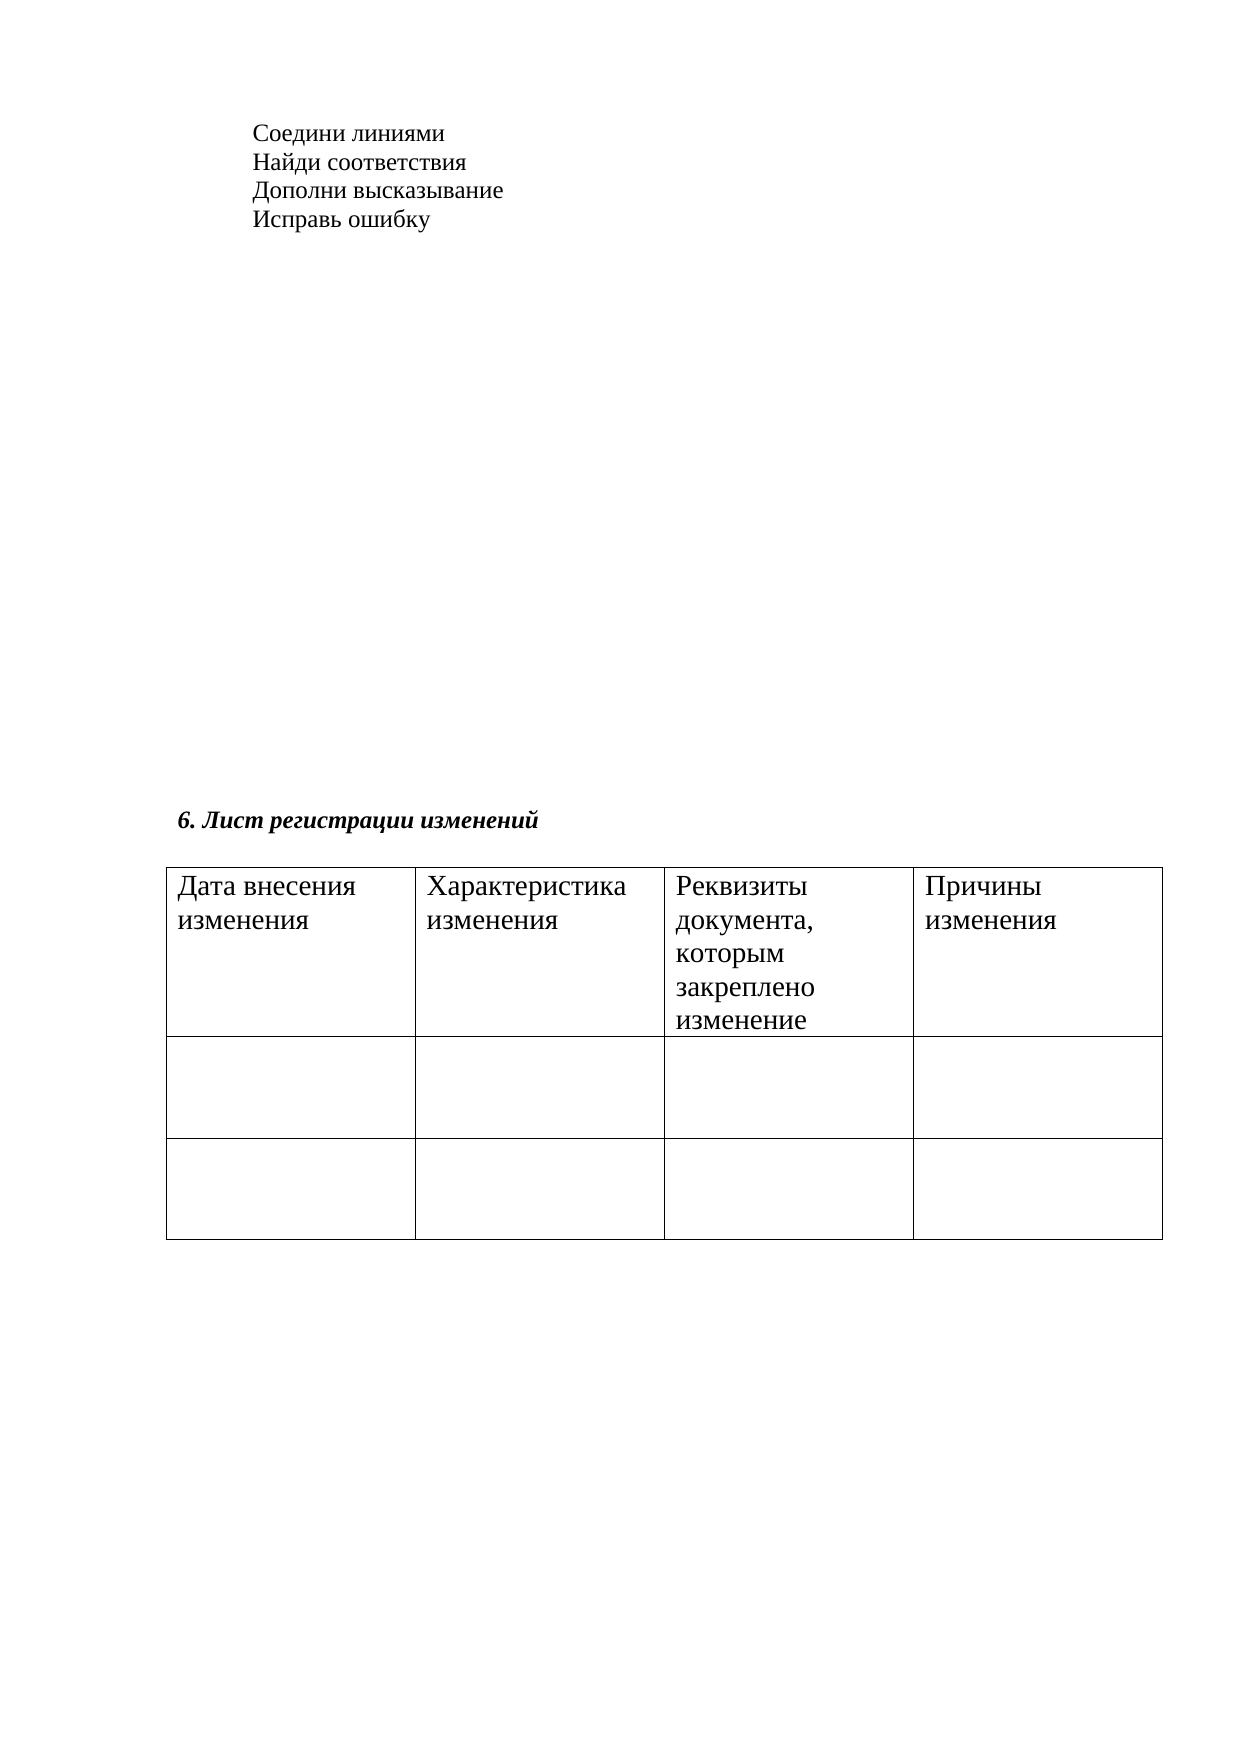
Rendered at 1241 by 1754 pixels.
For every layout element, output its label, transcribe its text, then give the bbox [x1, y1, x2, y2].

text Соедини линиями [252, 118, 1152, 147]
table_cell [167, 1139, 415, 1239]
table_header Характеристика изменения [416, 868, 664, 1036]
text Найди соответствия [252, 147, 1152, 176]
table_cell [914, 1139, 1162, 1239]
table_header Причины изменения [914, 868, 1162, 1036]
table_header Дата внесения изменения [167, 868, 415, 1036]
table_cell [665, 1139, 913, 1239]
table_cell [665, 1037, 913, 1138]
table_cell [416, 1037, 664, 1138]
text Дополни высказывание [252, 176, 1152, 204]
text 6. Лист регистрации изменений [177, 805, 1152, 834]
text Исправь ошибку [252, 204, 1152, 233]
table_header Реквизиты документа, которым закреплено изменение [665, 868, 913, 1036]
table_cell [914, 1037, 1162, 1138]
table_cell [416, 1139, 664, 1239]
table_cell [167, 1037, 415, 1138]
